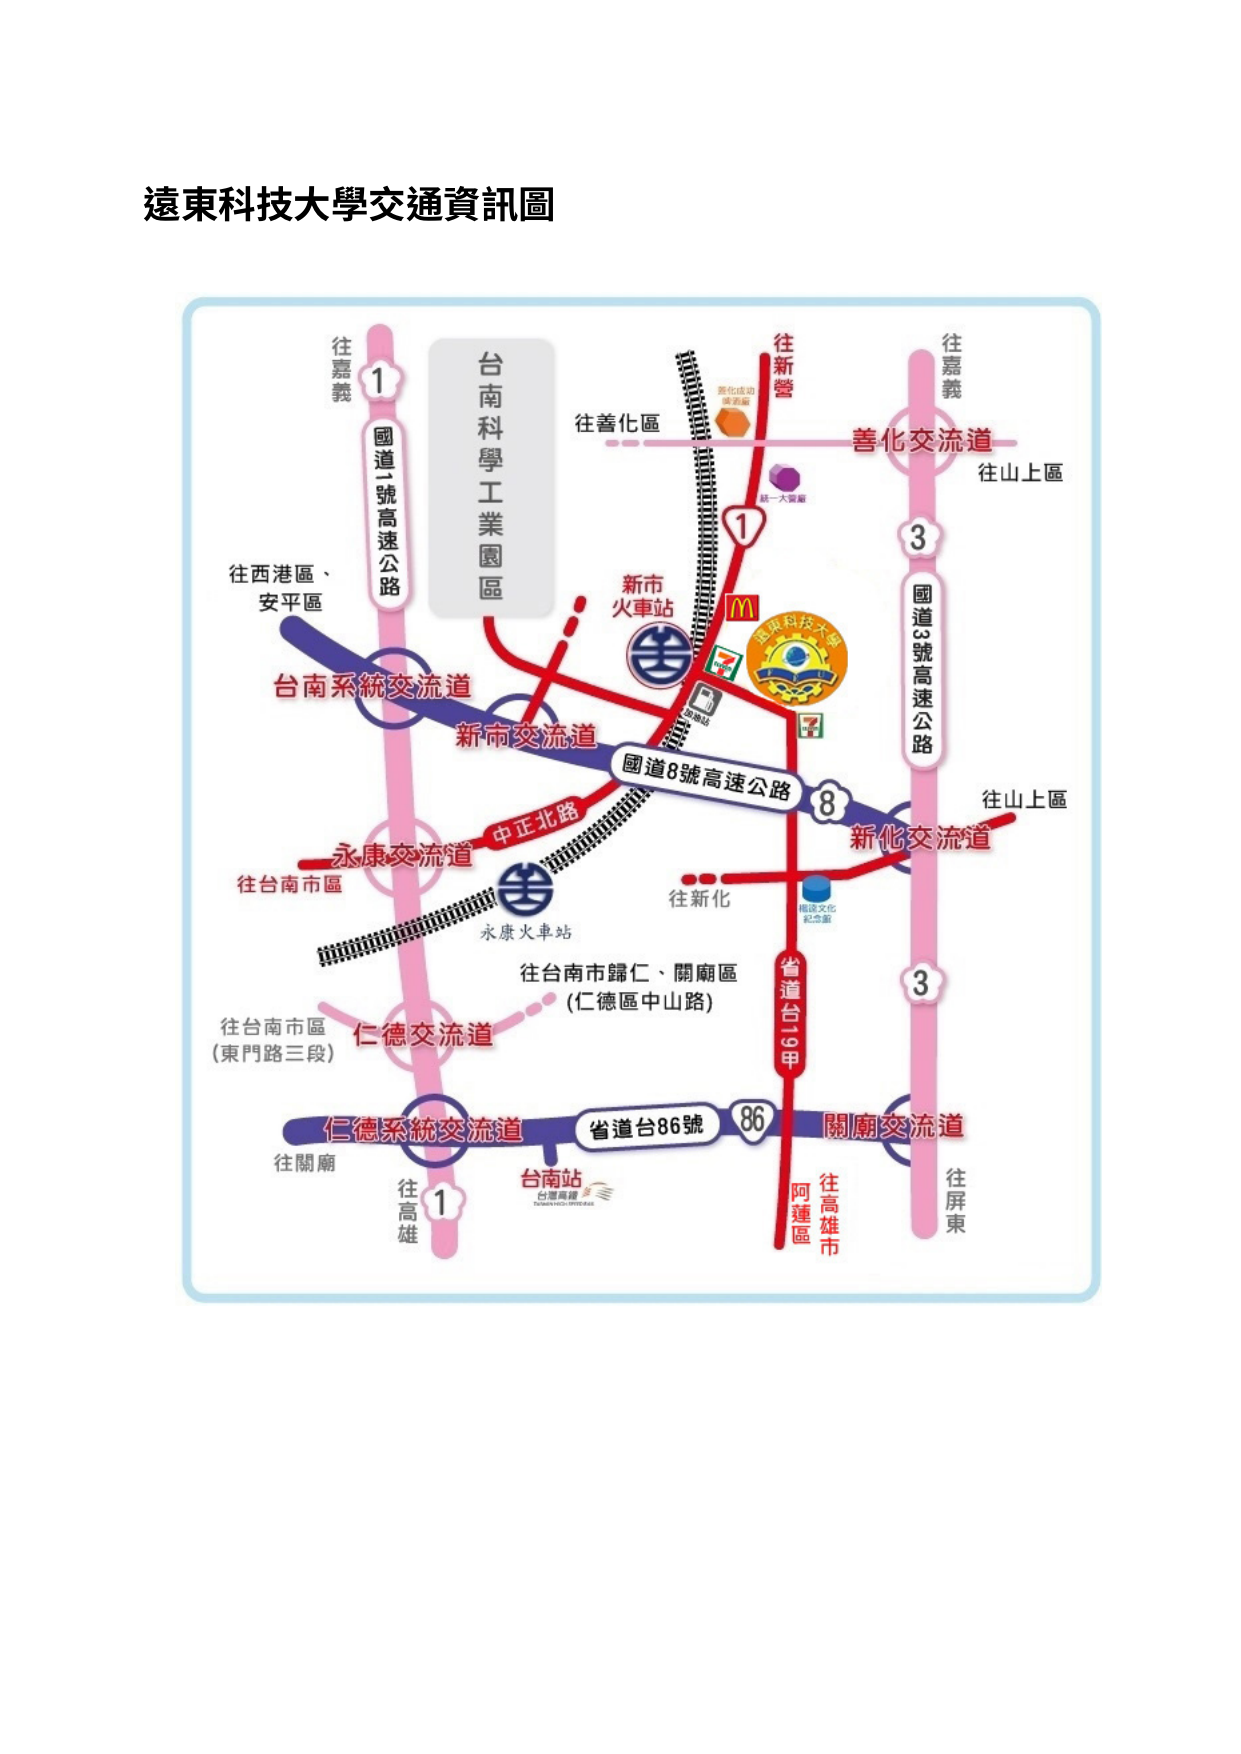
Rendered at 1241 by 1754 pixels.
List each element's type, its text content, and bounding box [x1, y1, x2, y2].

text 遠東科技大學交通資訊圖 [144, 164, 1088, 239]
picture [175, 292, 1103, 1306]
